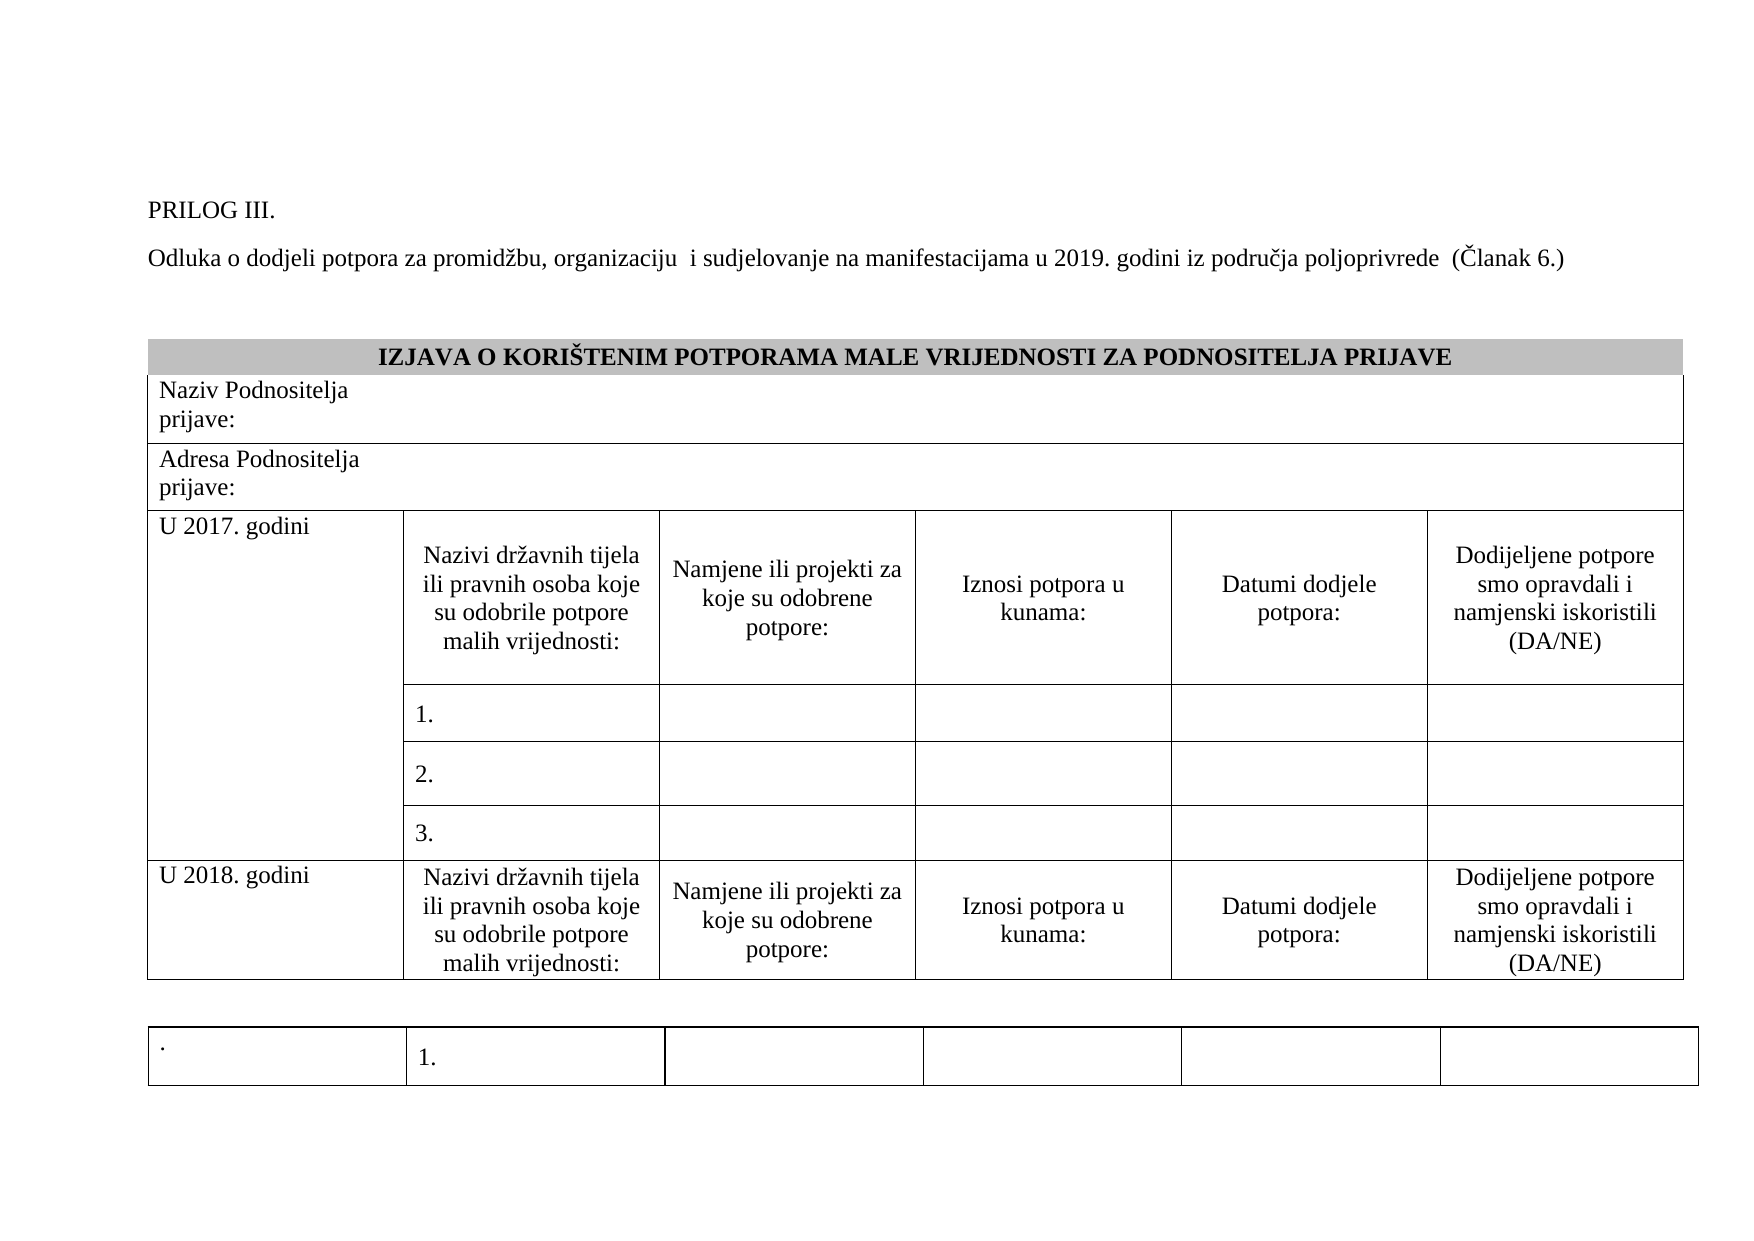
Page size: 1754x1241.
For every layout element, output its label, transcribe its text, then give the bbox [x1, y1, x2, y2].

table_cell [660, 685, 915, 741]
table_header . [149, 1028, 406, 1085]
table_cell Namjene ili projekti za koje su odobrene potpore: [660, 511, 915, 684]
table_header [666, 1028, 923, 1085]
table_header [1441, 1028, 1698, 1085]
text Odluka o dodjeli potpora za promidžbu, organizaciju i sudjelovanje na manifestacijama u 2019. godini iz područja poljoprivrede (Članak 6.) [148, 243, 1606, 272]
table_cell Dodijeljene potpore smo opravdali i namjenski iskoristili (DA/NE) [1428, 861, 1683, 978]
table_cell Iznosi potpora u kunama: [916, 861, 1171, 978]
table_cell U 2018. godini [148, 861, 403, 978]
table_cell Namjene ili projekti za koje su odobrene potpore: [660, 861, 915, 978]
table_header 1. [407, 1028, 664, 1085]
table_cell 1. [404, 685, 659, 741]
table_cell [1172, 742, 1427, 805]
table_cell [916, 742, 1171, 805]
table_cell [1428, 806, 1683, 859]
table_cell Naziv Podnositelja prijave: [148, 375, 1683, 443]
table_cell U 2017. godini [148, 511, 403, 859]
table_header [1182, 1028, 1440, 1085]
table_cell Dodijeljene potpore smo opravdali i namjenski iskoristili (DA/NE) [1428, 511, 1683, 684]
table_cell Nazivi državnih tijela ili pravnih osoba koje su odobrile potpore malih vrijednosti: [404, 861, 659, 978]
table_cell Datumi dodjele potpora: [1172, 511, 1427, 684]
table_cell 2. [404, 742, 659, 805]
table_cell [916, 685, 1171, 741]
text PRILOG III. [148, 195, 1606, 224]
table_cell [660, 742, 915, 805]
table_cell [1428, 742, 1683, 805]
table_cell [1428, 685, 1683, 741]
table_cell Datumi dodjele potpora: [1172, 861, 1427, 978]
table_cell Nazivi državnih tijela ili pravnih osoba koje su odobrile potpore malih vrijednosti: [404, 511, 659, 684]
table_cell 3. [404, 806, 659, 859]
table_cell [1172, 685, 1427, 741]
table_cell [916, 806, 1171, 859]
table_cell [660, 806, 915, 859]
table_cell Adresa Podnositelja prijave: [148, 444, 1683, 510]
table_cell [1172, 806, 1427, 859]
table_header [924, 1028, 1181, 1085]
table_cell Iznosi potpora u kunama: [916, 511, 1171, 684]
table_header IZJAVA O KORIŠTENIM POTPORAMA MALE VRIJEDNOSTI ZA PODNOSITELJA PRIJAVE [148, 339, 1683, 375]
